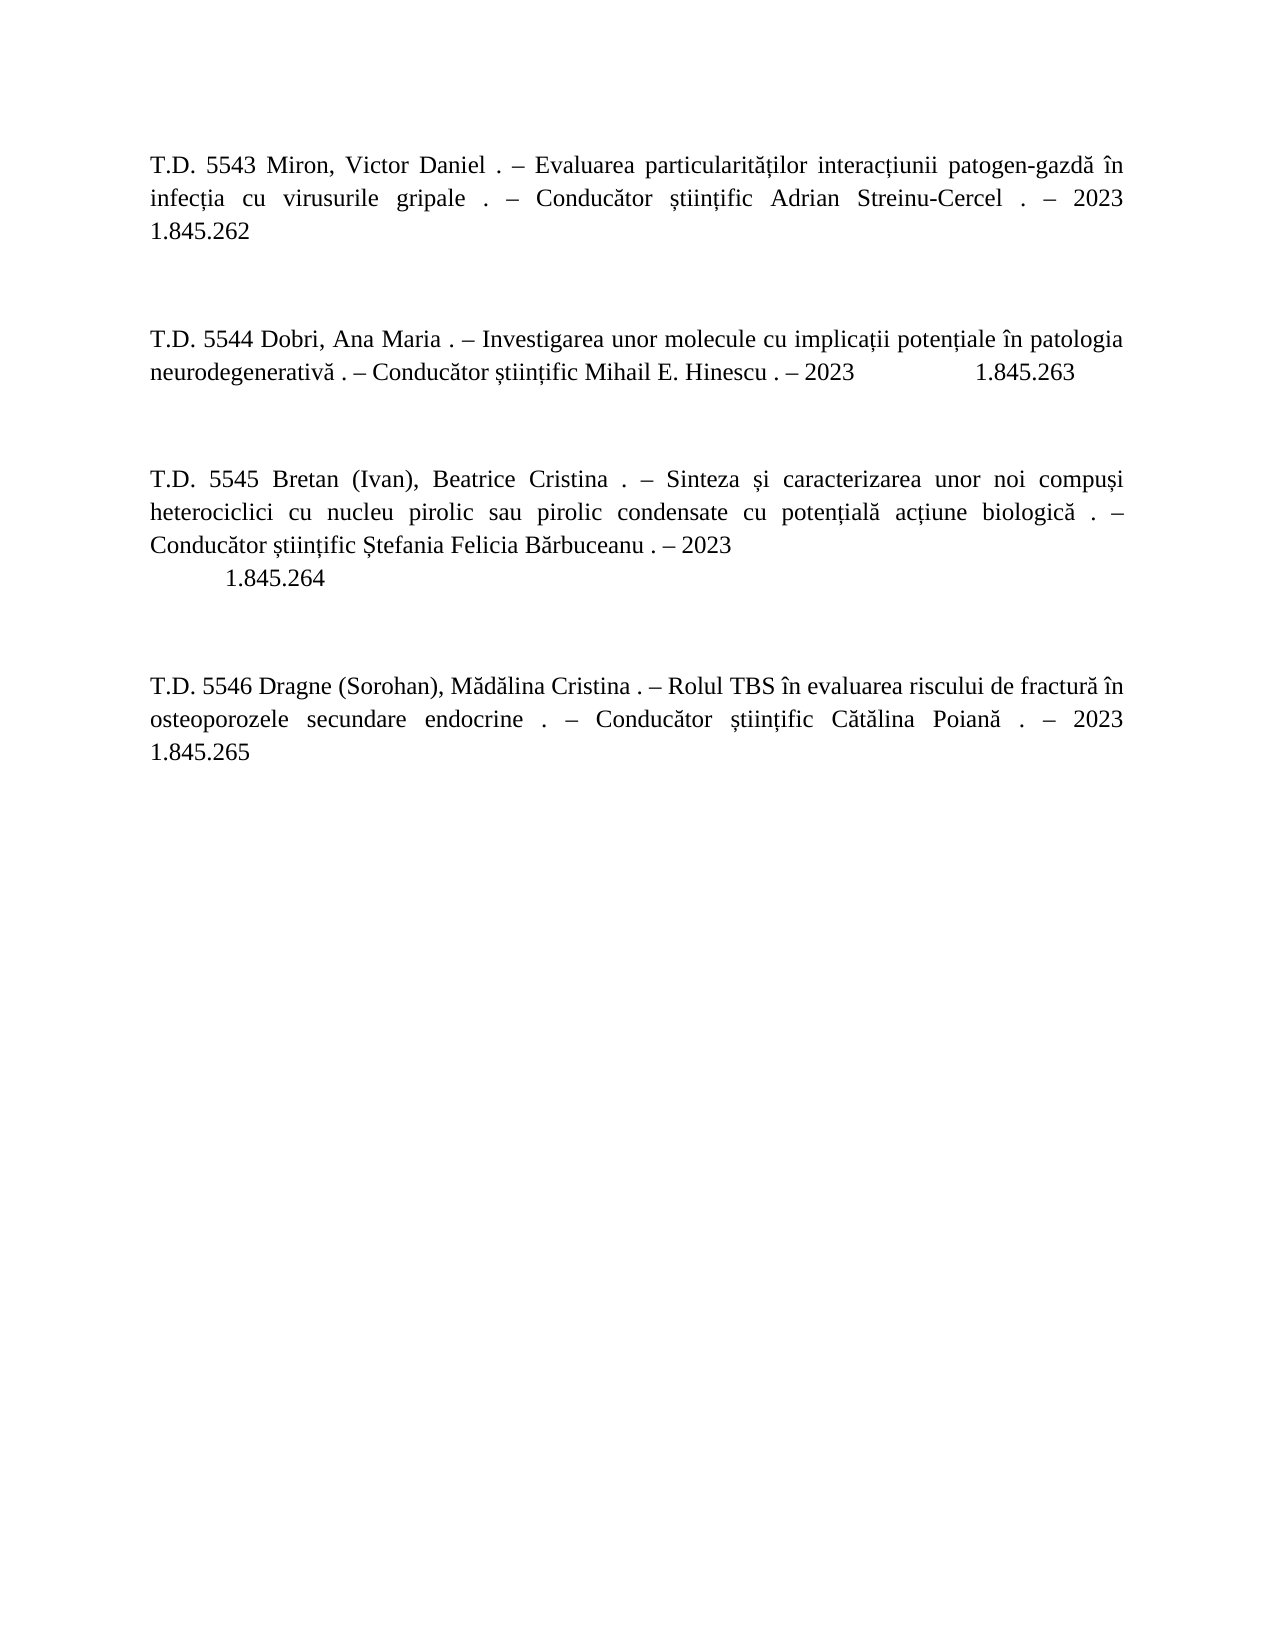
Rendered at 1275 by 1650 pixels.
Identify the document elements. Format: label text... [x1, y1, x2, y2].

text T.D. 5545 Bretan (Ivan), Beatrice Cristina . – Sinteza și caracterizarea unor noi compuși heterociclici cu nucleu pirolic sau pirolic condensate cu potențială acțiune biologică . – Conducător științific Ștefania Felicia Bărbuceanu . – 2023 1.845.264 [150, 464, 1125, 592]
text T.D. 5543 Miron, Victor Daniel . – Evaluarea particularităților interacțiunii patogen-gazdă în infecția cu virusurile gripale . – Conducător științific Adrian Streinu-Cercel . – 2023 1.845.262 [150, 150, 1125, 245]
text T.D. 5546 Dragne (Sorohan), Mădălina Cristina . – Rolul TBS în evaluarea riscului de fractură în osteoporozele secundare endocrine . – Conducător științific Cătălina Poiană . – 2023 1.845.265 [150, 671, 1125, 766]
text T.D. 5544 Dobri, Ana Maria . – Investigarea unor molecule cu implicații potențiale în patologia neurodegenerativă . – Conducător științific Mihail E. Hinescu . – 2023 1.845.263 [150, 324, 1125, 386]
